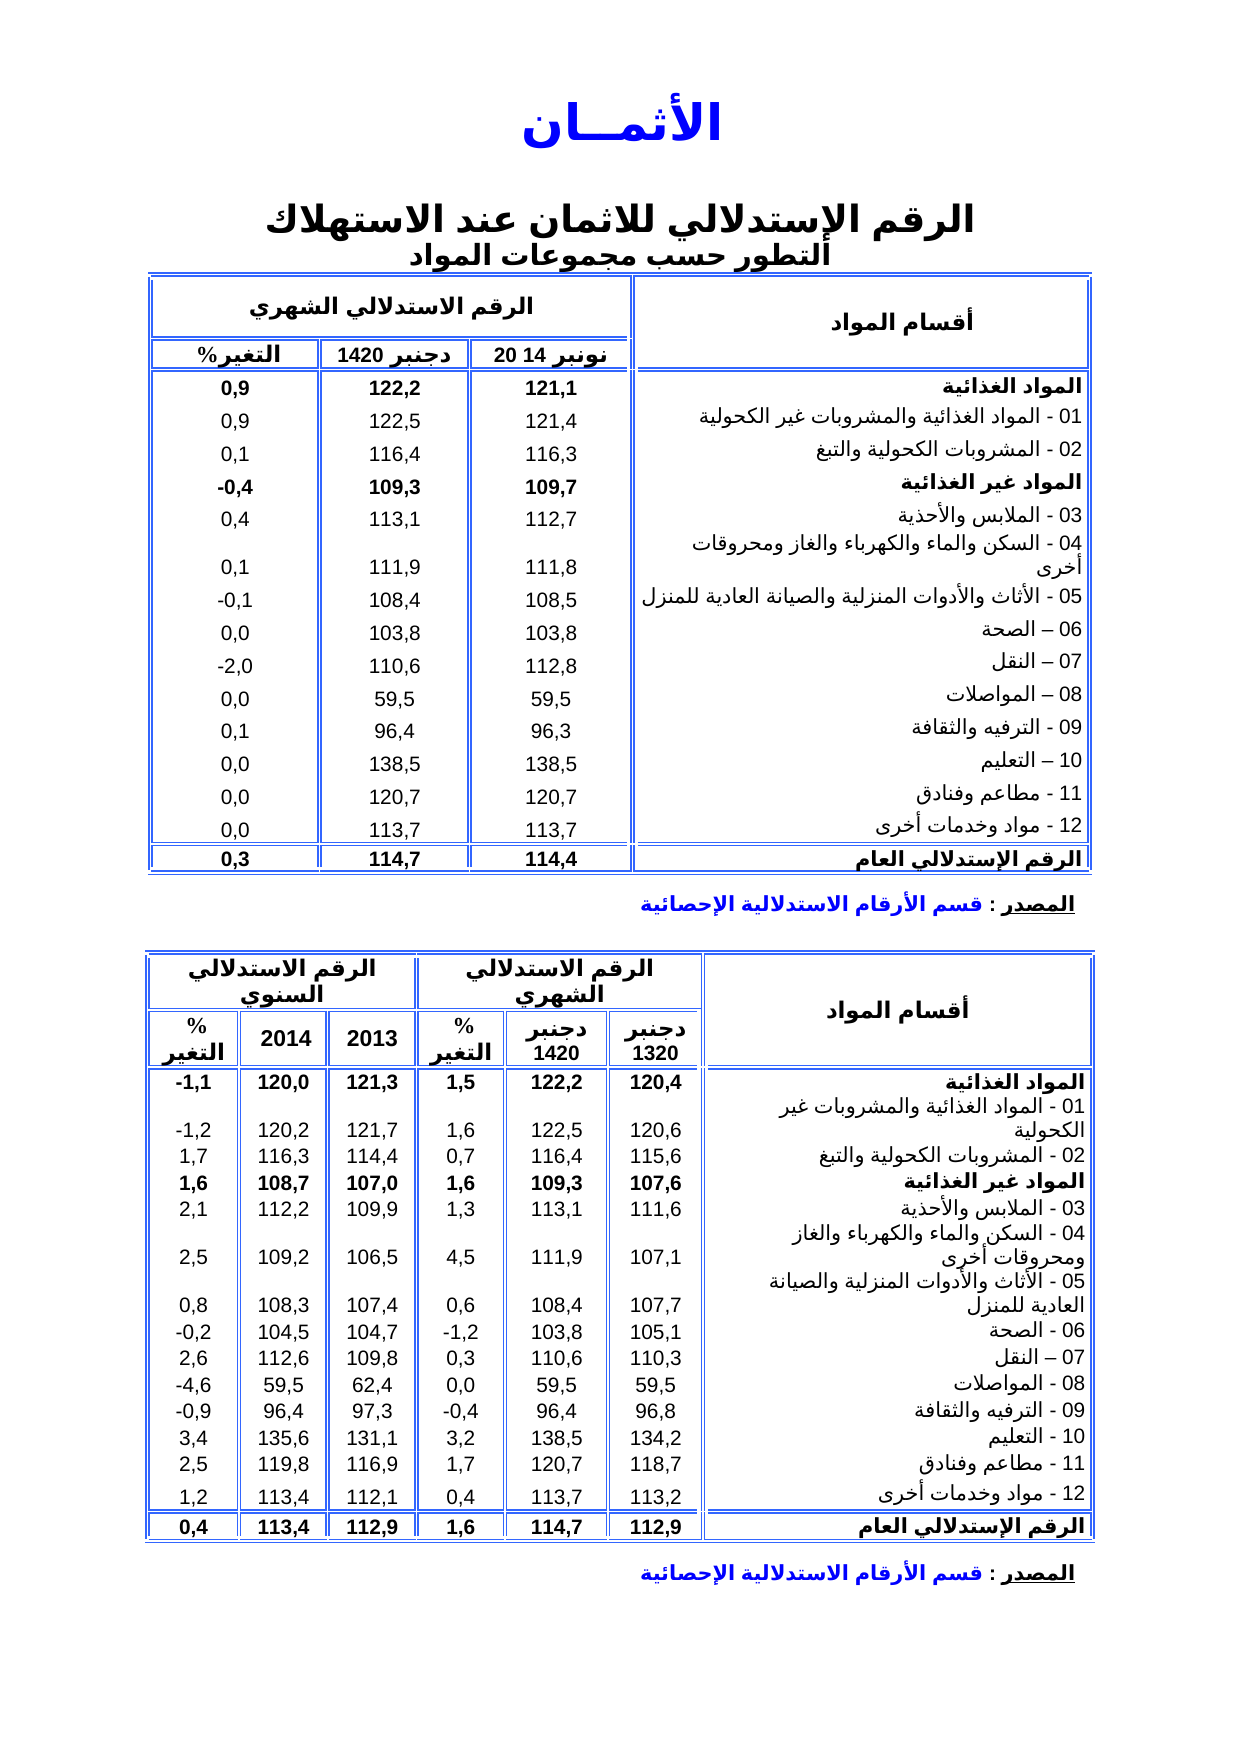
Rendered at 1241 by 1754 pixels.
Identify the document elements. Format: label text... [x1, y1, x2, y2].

table_header الرقم الاستدلالي السنوي [148, 954, 416, 1007]
table_cell 138,5 [322, 743, 467, 776]
table_cell 113,1 [322, 499, 467, 531]
table_cell -4,6 [150, 1370, 237, 1397]
table_cell المواد الغذائية [703, 1065, 1092, 1093]
table_cell 0,1 [153, 710, 317, 743]
table_cell 96,4 [507, 1397, 606, 1423]
table_cell 103,8 [507, 1317, 606, 1343]
table_cell 1,6 [150, 1168, 237, 1194]
table_cell 01 - المواد الغذائية والمشروبات غير الكحولية [635, 400, 1087, 433]
table_cell 2,1 [150, 1195, 237, 1221]
table_cell 120,2 [241, 1094, 325, 1141]
text الرقم الإستدلالي للاثمان عند الاستهلاك [826, 205, 952, 239]
table_cell 111,9 [507, 1221, 606, 1269]
table_cell -0,9 [150, 1397, 237, 1423]
text الرقم الإستدلالي للاثمان عند الاستهلاك [322, 205, 838, 239]
table_header الرقم الاستدلالي الشهري [151, 277, 630, 336]
table_cell 111,9 [322, 531, 467, 579]
table_cell 62,4 [330, 1370, 414, 1397]
table_cell 109,3 [322, 466, 467, 498]
table_cell 114,4 [330, 1141, 414, 1168]
table_cell 116,4 [507, 1141, 606, 1168]
table_cell 120,4 [608, 1065, 703, 1093]
table_cell %التغير [153, 341, 317, 367]
table_cell 59,5 [507, 1370, 606, 1397]
table_cell 115,6 [610, 1141, 701, 1168]
table_cell 111,6 [610, 1195, 701, 1221]
table_cell 109,7 [472, 466, 630, 498]
table_cell 59,5 [472, 678, 630, 710]
table_cell 1,7 [150, 1141, 237, 1168]
table_cell 106,5 [330, 1221, 414, 1269]
table_cell 104,7 [330, 1317, 414, 1343]
table_cell -0,4 [153, 466, 317, 498]
table_cell 59,5 [241, 1370, 325, 1397]
table_cell 112,9 [608, 1509, 703, 1539]
table_cell 103,8 [322, 612, 467, 645]
table_cell 122,5 [507, 1094, 606, 1141]
table_cell 110,6 [322, 645, 467, 678]
table_cell 08 - المواصلات [705, 1370, 1090, 1397]
table_cell 109,8 [330, 1344, 414, 1370]
table_cell 1,5 [419, 1070, 503, 1093]
table_cell 0,0 [153, 743, 317, 776]
table_cell -0,4 [419, 1397, 503, 1423]
table_cell 05 - الأثاث والأدوات المنزلية والصيانة العادية للمنزل [635, 579, 1087, 612]
table_cell 0,0 [153, 776, 317, 809]
table_cell 109,3 [507, 1168, 606, 1194]
table_cell 113,7 [472, 809, 630, 842]
table_cell 114,7 [505, 1509, 608, 1539]
table_cell 12 - مواد وخدمات أخرى [705, 1476, 1090, 1509]
table_cell 2,5 [150, 1221, 237, 1269]
table_cell 0,4 [148, 1509, 239, 1539]
table_cell 03 - الملابس والأحذية [635, 499, 1087, 531]
table_cell 04 - السكن والماء والكهرباء والغاز ومحروقات أخرى [635, 531, 1087, 579]
table_cell 2,6 [150, 1344, 237, 1370]
table_cell 122,2 [507, 1070, 606, 1093]
table_cell 122,2 [322, 372, 467, 400]
table_cell 113,4 [241, 1476, 325, 1509]
table_cell 0,9 [153, 372, 317, 400]
table_cell 113,7 [322, 809, 467, 842]
table_cell 121,4 [472, 400, 630, 433]
table_cell 1,3 [419, 1195, 503, 1221]
table_cell -1,2 [150, 1094, 237, 1141]
table_cell 105,1 [610, 1317, 701, 1343]
table_cell %التغير [150, 1012, 237, 1065]
text الأثمــان [159, 114, 1085, 147]
table_cell 120,0 [241, 1070, 325, 1093]
table_cell 03 - الملابس والأحذية [705, 1195, 1090, 1221]
table_cell 121,1 [470, 367, 632, 400]
table_cell 1,6 [416, 1509, 505, 1539]
table_cell 10 – التعليم [635, 743, 1087, 776]
table_cell 0,6 [419, 1269, 503, 1317]
table_cell 112,1 [330, 1476, 414, 1509]
table_cell الرقم الإستدلالي العام [703, 1509, 1092, 1539]
table_cell 11 - مطاعم وفنادق [705, 1450, 1090, 1476]
table_cell -0,2 [150, 1317, 237, 1343]
table_cell 138,5 [472, 743, 630, 776]
table_cell 0,1 [153, 531, 317, 579]
table_cell 120,6 [610, 1094, 701, 1141]
table_cell 02 - المشروبات الكحولية والتبغ [705, 1141, 1090, 1168]
table_cell 109,2 [241, 1221, 325, 1269]
text المصدر : قسم الأرقام الاستدلالية الإحصائية [148, 1543, 1092, 1589]
table_cell 0,0 [153, 612, 317, 645]
table_cell المواد غير الغذائية [635, 466, 1087, 498]
table_cell -1,2 [419, 1317, 503, 1343]
table_cell 0,0 [153, 678, 317, 710]
table_cell 11 - مطاعم وفنادق [635, 776, 1087, 809]
table_cell 0,0 [153, 809, 317, 842]
table_cell 07 – النقل [635, 645, 1087, 678]
table_cell دجنبر 1420 [507, 1012, 606, 1065]
table_cell 112,7 [472, 499, 630, 531]
table_cell الرقم الإستدلالي العام [632, 842, 1089, 870]
table_cell 112,9 [328, 1514, 416, 1539]
text الرقم الإستدلالي للاثمان عند الاستهلاك [148, 205, 333, 239]
table_cell 04 - السكن والماء والكهرباء والغاز ومحروقات أخرى [705, 1221, 1090, 1269]
table_cell 02 - المشروبات الكحولية والتبغ [635, 433, 1087, 466]
table_cell 1,6 [419, 1094, 503, 1141]
table_cell 120,7 [472, 776, 630, 809]
table_cell 120,7 [322, 776, 467, 809]
table_cell 96,4 [322, 710, 467, 743]
table_cell 06 – الصحة [635, 612, 1087, 645]
table_cell 116,3 [472, 433, 630, 466]
table_cell المواد الغذائية [632, 367, 1089, 400]
table_cell 3,4 [150, 1423, 237, 1450]
table_cell 108,5 [472, 579, 630, 612]
table_cell 107,0 [330, 1168, 414, 1194]
table_cell 0,8 [150, 1269, 237, 1317]
table_cell 114,4 [470, 842, 632, 870]
table_cell 108,7 [241, 1168, 325, 1194]
table_cell 59,5 [322, 678, 467, 710]
table_cell 2,5 [150, 1450, 237, 1476]
text الرقم الإستدلالي للاثمان عند الاستهلاك [938, 205, 1092, 239]
table_cell 2013 [330, 1012, 414, 1065]
table_cell 0,9 [153, 400, 317, 433]
table_cell 111,8 [472, 531, 630, 579]
table_cell 112,8 [472, 645, 630, 678]
table_cell 96,4 [241, 1397, 325, 1423]
table_cell 06 - الصحة [705, 1317, 1090, 1343]
table_cell 116,9 [330, 1450, 414, 1476]
table_cell 112,2 [241, 1195, 325, 1221]
table_cell 96,3 [472, 710, 630, 743]
table_cell 1,2 [150, 1476, 237, 1509]
table_cell 135,6 [241, 1423, 325, 1450]
table_cell 120,7 [507, 1450, 606, 1476]
table_cell 110,6 [507, 1344, 606, 1370]
table_cell 107,1 [610, 1221, 701, 1269]
table_cell 97,3 [330, 1397, 414, 1423]
table_cell 116,4 [322, 433, 467, 466]
table_cell 107,4 [330, 1269, 414, 1317]
table_cell 0,3 [151, 846, 319, 870]
table_cell 108,3 [241, 1269, 325, 1317]
table_cell 09 - الترفيه والثقافة [635, 710, 1087, 743]
table_cell 113,4 [239, 1509, 328, 1539]
table_cell 103,8 [472, 612, 630, 645]
table_cell 122,5 [322, 400, 467, 433]
text التطور حسب مجموعات المواد [148, 239, 1092, 272]
table_cell %التغير [419, 1012, 503, 1065]
table_cell 113,7 [507, 1476, 606, 1509]
table_cell 138,5 [507, 1423, 606, 1450]
table_cell 08 – المواصلات [635, 678, 1087, 710]
table_cell 108,4 [507, 1269, 606, 1317]
table_cell 2014 [241, 1012, 325, 1065]
table_cell -0,1 [153, 579, 317, 612]
table_cell 131,1 [330, 1423, 414, 1450]
table_cell نونبر 14 20 [470, 336, 632, 367]
table_cell 110,3 [610, 1344, 701, 1370]
table_cell 112,6 [241, 1344, 325, 1370]
table_cell 108,4 [322, 579, 467, 612]
table_cell 09 - الترفيه والثقافة [705, 1397, 1090, 1423]
table_cell 121,7 [330, 1094, 414, 1141]
table_cell 1,7 [419, 1450, 503, 1476]
table_cell 05 - الأثاث والأدوات المنزلية والصيانة العادية للمنزل [705, 1269, 1090, 1317]
table_cell 107,6 [610, 1168, 701, 1194]
table_cell 109,9 [330, 1195, 414, 1221]
table_header أقسام المواد [705, 955, 1092, 1065]
table_header الرقم الاستدلالي الشهري [416, 952, 703, 1007]
table_cell 59,5 [610, 1370, 701, 1397]
table_cell 104,5 [241, 1317, 325, 1343]
table_cell 113,1 [507, 1195, 606, 1221]
table_cell 114,7 [319, 842, 469, 870]
table_cell 0,3 [419, 1344, 503, 1370]
table_cell 134,2 [610, 1423, 701, 1450]
table_cell 10 - التعليم [705, 1423, 1090, 1450]
table_header أقسام المواد [635, 277, 1089, 367]
text المصدر : قسم الأرقام الاستدلالية الإحصائية [148, 875, 1092, 921]
table_cell 0,7 [419, 1141, 503, 1168]
table_cell 0,4 [419, 1476, 503, 1509]
table_cell 0,4 [153, 499, 317, 531]
table_cell -1,1 [150, 1070, 237, 1093]
table_cell 121,3 [330, 1070, 414, 1093]
table_cell 3,2 [419, 1423, 503, 1450]
table_cell 12 - مواد وخدمات أخرى [635, 809, 1087, 842]
table_cell 1,6 [419, 1168, 503, 1194]
table_cell دجنبر 1420 [322, 341, 467, 367]
table_cell 107,7 [610, 1269, 701, 1317]
table_cell 113,2 [610, 1476, 701, 1509]
table_cell دجنبر 1320 [608, 1009, 701, 1065]
table_cell المواد غير الغذائية [705, 1168, 1090, 1194]
table_cell 118,7 [610, 1450, 701, 1476]
table_cell 4,5 [419, 1221, 503, 1269]
table_cell -2,0 [153, 645, 317, 678]
table_cell 116,3 [241, 1141, 325, 1168]
table_cell 0,0 [419, 1370, 503, 1397]
table_cell 96,8 [610, 1397, 701, 1423]
table_cell 07 – النقل [705, 1344, 1090, 1370]
table_cell 01 - المواد الغذائية والمشروبات غير الكحولية [705, 1094, 1090, 1141]
table_cell 119,8 [241, 1450, 325, 1476]
table_cell 0,1 [153, 433, 317, 466]
